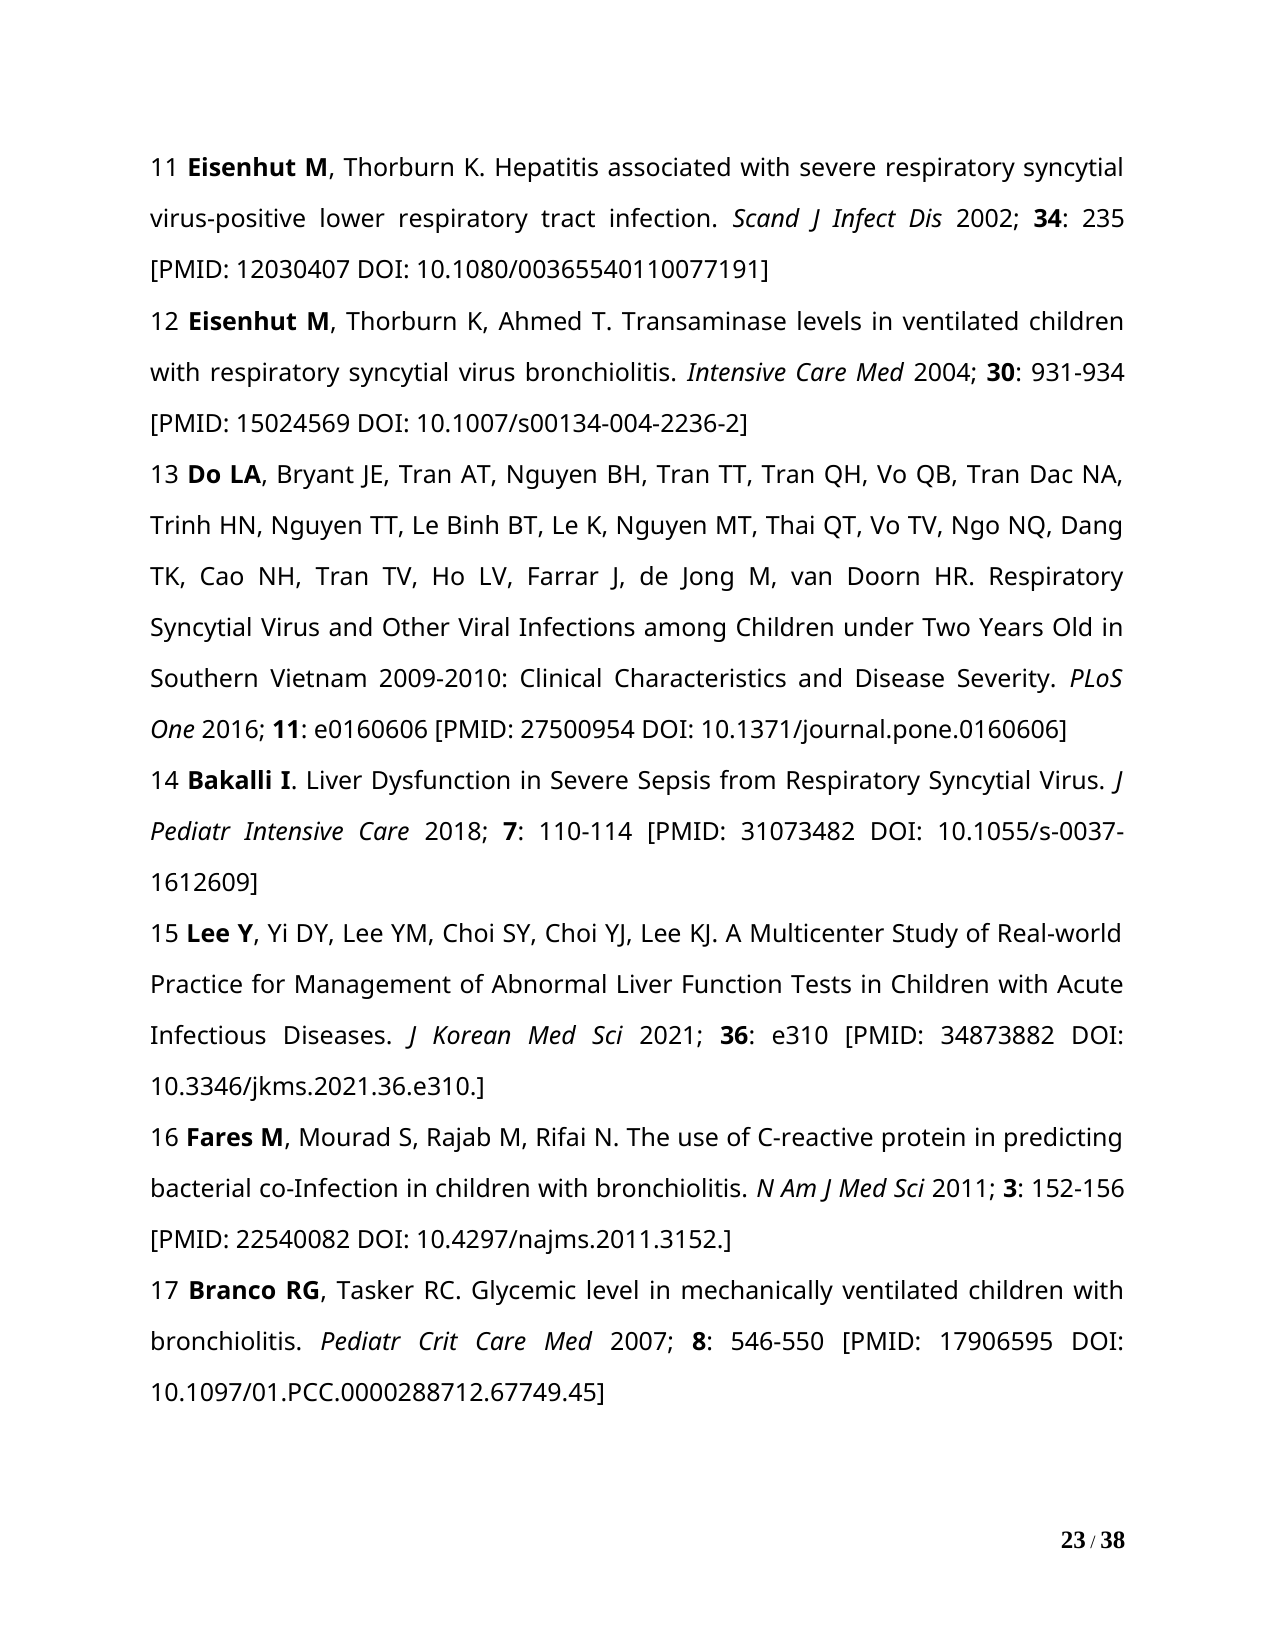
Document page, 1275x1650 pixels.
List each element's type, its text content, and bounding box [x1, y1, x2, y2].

text 11 Eisenhut M, Thorburn K. Hepatitis associated with severe respiratory syncytial virus-positive lower respiratory tract infection. Scand J Infect Dis 2002; 34: 235 [PMID: 12030407 DOI: 10.1080/00365540110077191] [150, 150, 1125, 286]
text 16 Fares M, Mourad S, Rajab M, Rifai N. The use of C-reactive protein in predicting bacterial co-Infection in children with bronchiolitis. N Am J Med Sci 2011; 3: 152-156 [PMID: 22540082 DOI: 10.4297/najms.2011.3152.] [150, 1120, 1125, 1256]
text 17 Branco RG, Tasker RC. Glycemic level in mechanically ventilated children with bronchiolitis. Pediatr Crit Care Med 2007; 8: 546-550 [PMID: 17906595 DOI: 10.1097/01.PCC.0000288712.67749.45] [150, 1273, 1125, 1409]
text 15 Lee Y, Yi DY, Lee YM, Choi SY, Choi YJ, Lee KJ. A Multicenter Study of Real-world Practice for Management of Abnormal Liver Function Tests in Children with Acute Infectious Diseases. J Korean Med Sci 2021; 36: e310 [PMID: 34873882 DOI: 10.3346/jkms.2021.36.e310.] [150, 916, 1125, 1103]
text 13 Do LA, Bryant JE, Tran AT, Nguyen BH, Tran TT, Tran QH, Vo QB, Tran Dac NA, Trinh HN, Nguyen TT, Le Binh BT, Le K, Nguyen MT, Thai QT, Vo TV, Ngo NQ, Dang TK, Cao NH, Tran TV, Ho LV, Farrar J, de Jong M, van Doorn HR. Respiratory Syncytial Virus and Other Viral Infections among Children under Two Years Old in Southern Vietnam 2009-2010: Clinical Characteristics and Disease Severity. PLoS One 2016; 11: e0160606 [PMID: 27500954 DOI: 10.1371/journal.pone.0160606] [150, 456, 1125, 746]
text 12 Eisenhut M, Thorburn K, Ahmed T. Transaminase levels in ventilated children with respiratory syncytial virus bronchiolitis. Intensive Care Med 2004; 30: 931-934 [PMID: 15024569 DOI: 10.1007/s00134-004-2236-2] [150, 303, 1125, 439]
text 14 Bakalli I. Liver Dysfunction in Severe Sepsis from Respiratory Syncytial Virus. J Pediatr Intensive Care 2018; 7: 110-114 [PMID: 31073482 DOI: 10.1055/s-0037-1612609] [150, 762, 1125, 899]
